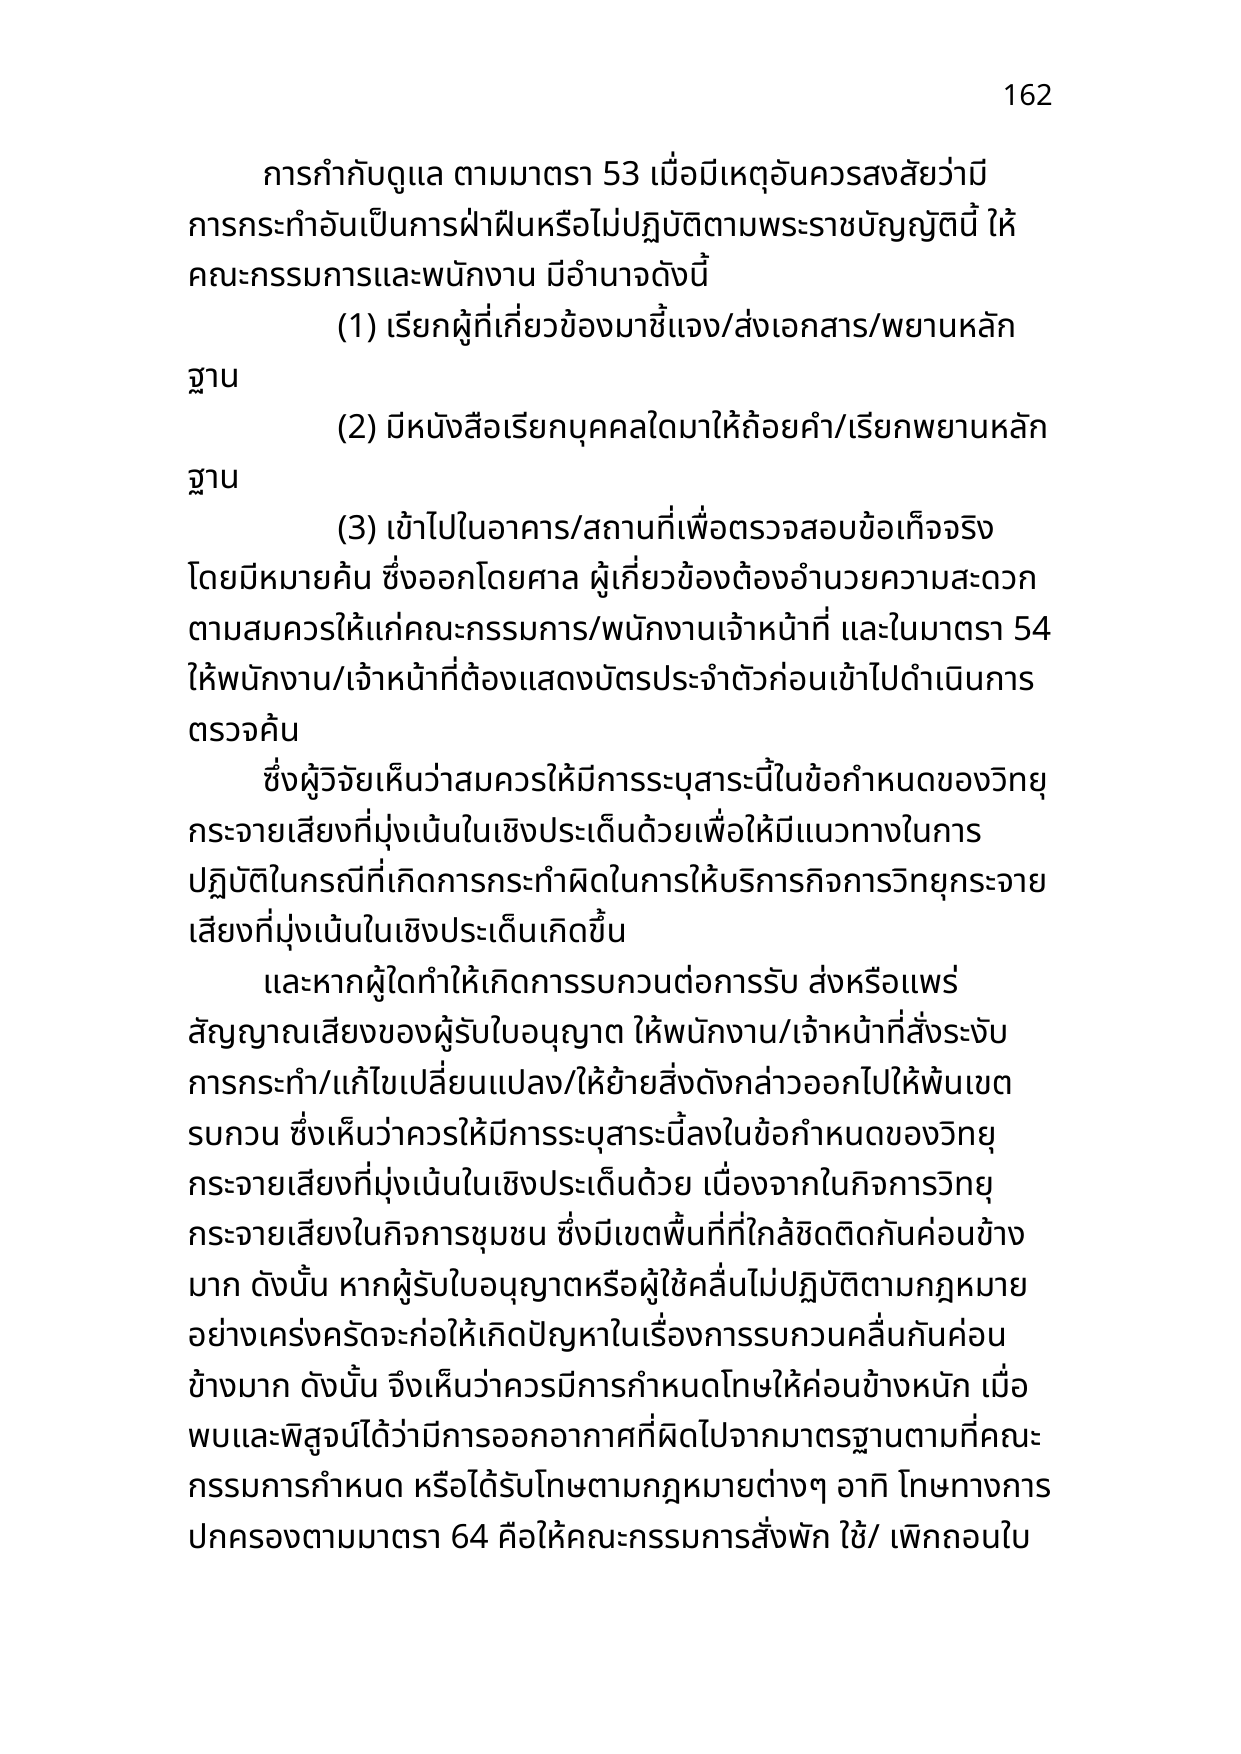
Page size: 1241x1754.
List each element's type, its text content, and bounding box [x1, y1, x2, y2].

text (2) มีหนังสือเรียกบุคคลใดมาให้ถ้อยคำ/เรียกพยานหลักฐาน [187, 402, 1053, 503]
text ซึ่งผู้วิจัยเห็นว่าสมควรให้มีการระบุสาระนี้ในข้อกำหนดของวิทยุกระจายเสียงที่มุ่งเน้นในเชิงประเด็นด้วยเพื่อให้มีแนวทางในการปฏิบัติในกรณีที่เกิดการกระทำผิดในการให้บริการกิจการวิทยุกระจายเสียงที่มุ่งเน้นในเชิงประเด็นเกิดขึ้น [187, 756, 1053, 958]
text (3) เข้าไปในอาคาร/สถานที่เพื่อตรวจสอบข้อเท็จจริง โดยมีหมายค้น ซึ่งออกโดยศาล ผู้เกี่ยวข้องต้องอำนวยความสะดวกตามสมควรให้แก่คณะกรรมการ/พนักงานเจ้าหน้าที่ และในมาตรา 54 ให้พนักงาน/เจ้าหน้าที่ต้องแสดงบัตรประจำตัวก่อนเข้าไปดำเนินการตรวจค้น [187, 503, 1053, 756]
text (1) เรียกผู้ที่เกี่ยวข้องมาชี้แจง/ส่งเอกสาร/พยานหลักฐาน [187, 301, 1053, 402]
text การกำกับดูแล ตามมาตรา 53 เมื่อมีเหตุอันควรสงสัยว่ามีการกระทำอันเป็นการฝ่าฝืนหรือไม่ปฏิบัติตามพระราชบัญญัตินี้ ให้คณะกรรมการและพนักงาน มีอำนาจดังนี้ [187, 150, 1053, 301]
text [187, 958, 1053, 1563]
